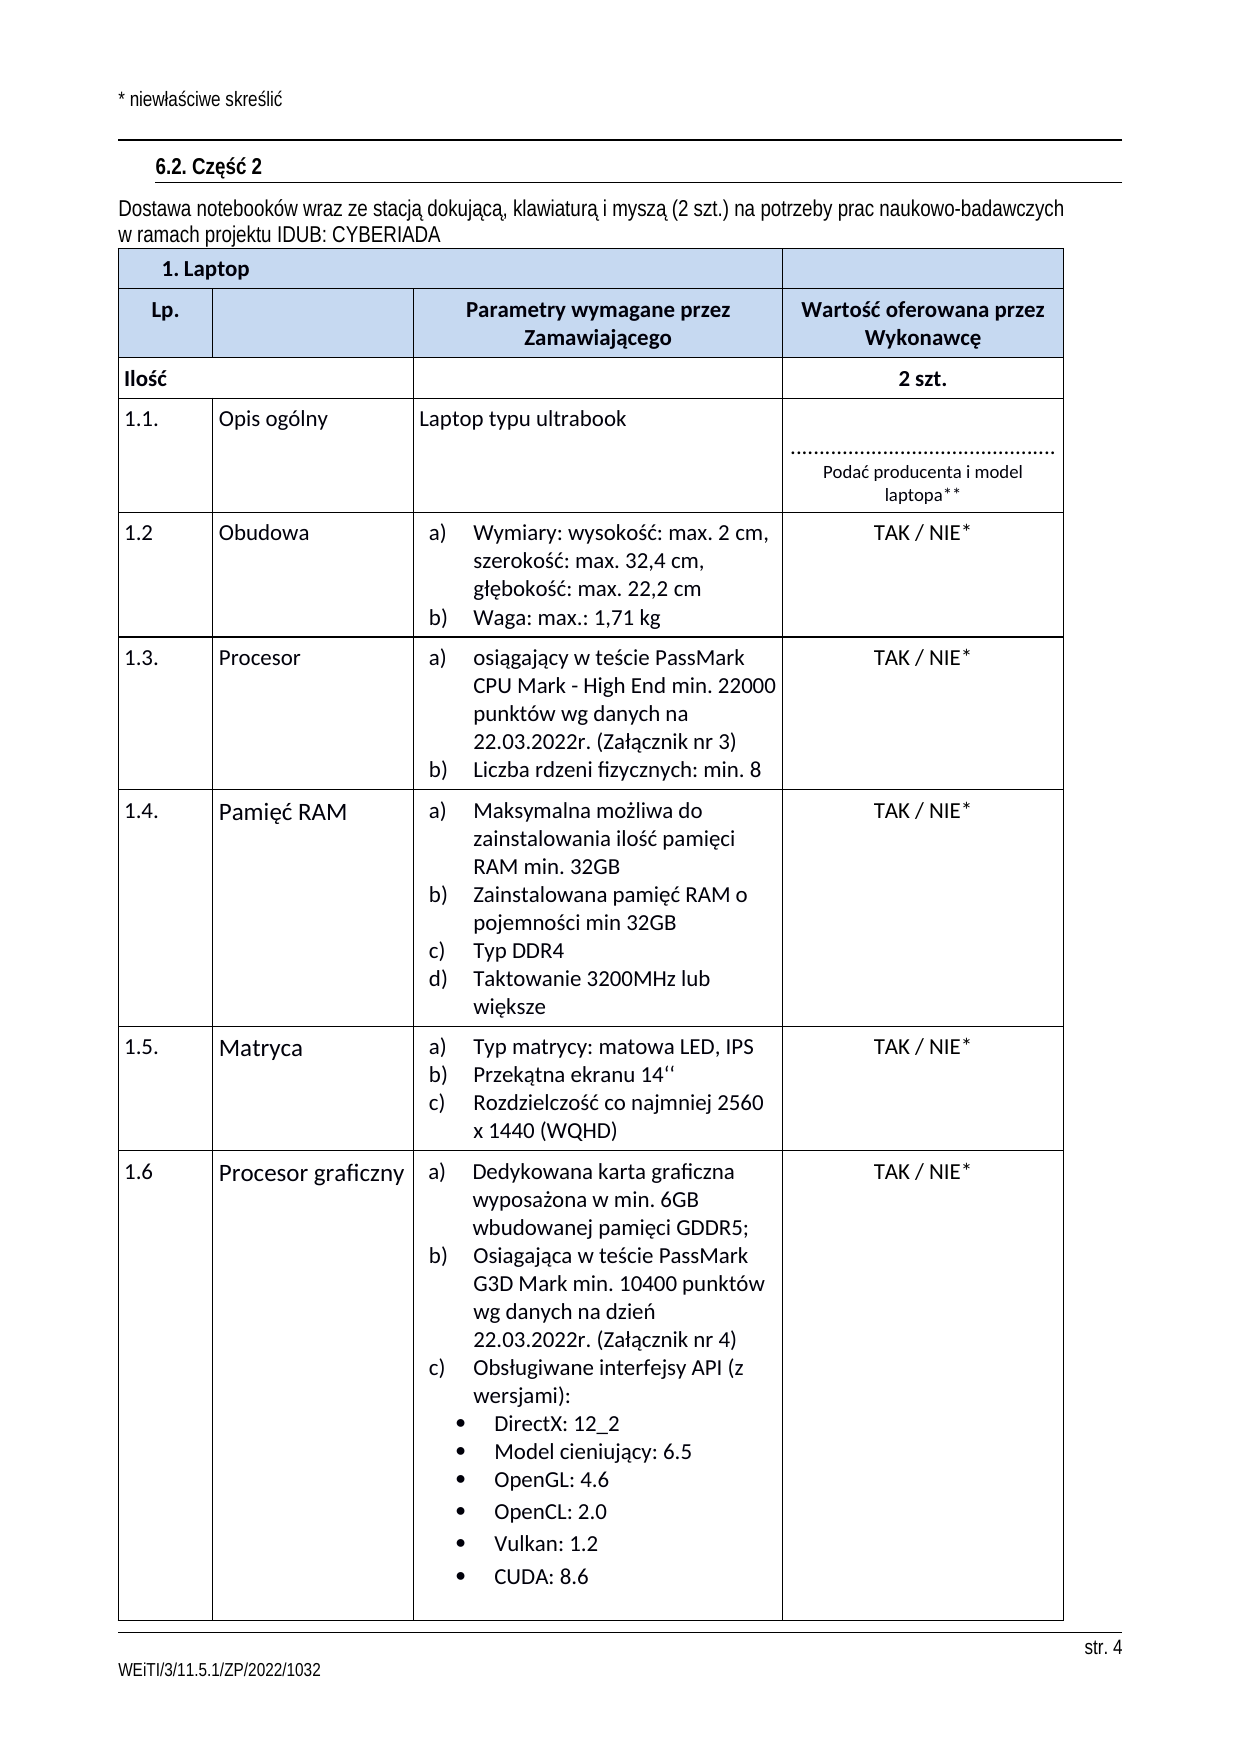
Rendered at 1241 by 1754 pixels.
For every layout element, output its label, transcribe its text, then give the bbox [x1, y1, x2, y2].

text 6.2. Część 2 [155, 153, 1122, 182]
table_cell TAK / NIE* [783, 790, 1063, 1026]
table_header Laptop [119, 249, 782, 288]
table_cell [414, 358, 782, 397]
table_cell Wartość oferowana przez Wykonawcę [783, 289, 1063, 357]
table_cell .............................................. Podać producenta i model laptopa** [783, 399, 1063, 512]
table_cell 1.3. [119, 638, 212, 789]
table_cell Maksymalna możliwa do zainstalowania ilość pamięci RAM min. 32GB Zainstalowana pamięć RAM o pojemności min 32GB Typ DDR4 Taktowanie 3200MHz lub większe [414, 790, 782, 1026]
table_cell osiągający w teście PassMark CPU Mark - High End min. 22000 punktów wg danych na 22.03.2022r. (Załącznik nr 3) Liczba rdzeni fizycznych: min. 8 [414, 638, 782, 789]
table_header [783, 249, 1063, 288]
table_cell 1.6 [119, 1151, 212, 1620]
table_cell Dedykowana karta graficzna wyposażona w min. 6GB wbudowanej pamięci GDDR5; Osiagająca w teście PassMark G3D Mark min. 10400 punktów wg danych na dzień 22.03.2022r. (Załącznik nr 4) Obsługiwane interfejsy API (z wersjami): DirectX: 12_2 Model cieniujący: 6.5 OpenGL: 4.6 OpenCL: 2.0 Vulkan: 1.2 CUDA: 8.6 [414, 1151, 782, 1620]
table_cell Wymiary: wysokość: max. 2 cm, szerokość: max. 32,4 cm, głębokość: max. 22,2 cm Waga: max.: 1,71 kg [414, 513, 782, 636]
table_cell TAK / NIE* [783, 638, 1063, 789]
table_cell Lp. [119, 289, 212, 357]
table_cell 1.4. [119, 790, 212, 1026]
table_cell Pamięć RAM [213, 790, 413, 1026]
table_cell 2 szt. [783, 358, 1063, 397]
table_cell TAK / NIE* [783, 1151, 1063, 1620]
table_cell Procesor graficzny [213, 1151, 413, 1620]
table_cell Ilość [119, 358, 413, 397]
table_cell Matryca [213, 1027, 413, 1150]
table_cell Opis ogólny [213, 399, 413, 512]
table_cell [213, 289, 413, 357]
table_cell 1.5. [119, 1027, 212, 1150]
table_cell TAK / NIE* [783, 513, 1063, 636]
table_cell Parametry wymagane przez Zamawiającego [414, 289, 782, 357]
table_cell 1.2 [119, 513, 212, 636]
table_cell Procesor [213, 638, 413, 789]
table_cell TAK / NIE* [783, 1027, 1063, 1150]
text * niewłaściwe skreślić [118, 87, 1122, 111]
table_cell Laptop typu ultrabook [414, 399, 782, 512]
table_cell Obudowa [213, 513, 413, 636]
text Dostawa notebooków wraz ze stacją dokującą, klawiaturą i myszą (2 szt.) na potrzeby prac naukowo-badawczych w ramach projektu IDUB: CYBERIADA [118, 195, 1122, 248]
table_cell 1.1. [119, 399, 212, 512]
table_cell Typ matrycy: matowa LED, IPS Przekątna ekranu 14‘‘ Rozdzielczość co najmniej 2560 x 1440 (WQHD) [414, 1027, 782, 1150]
